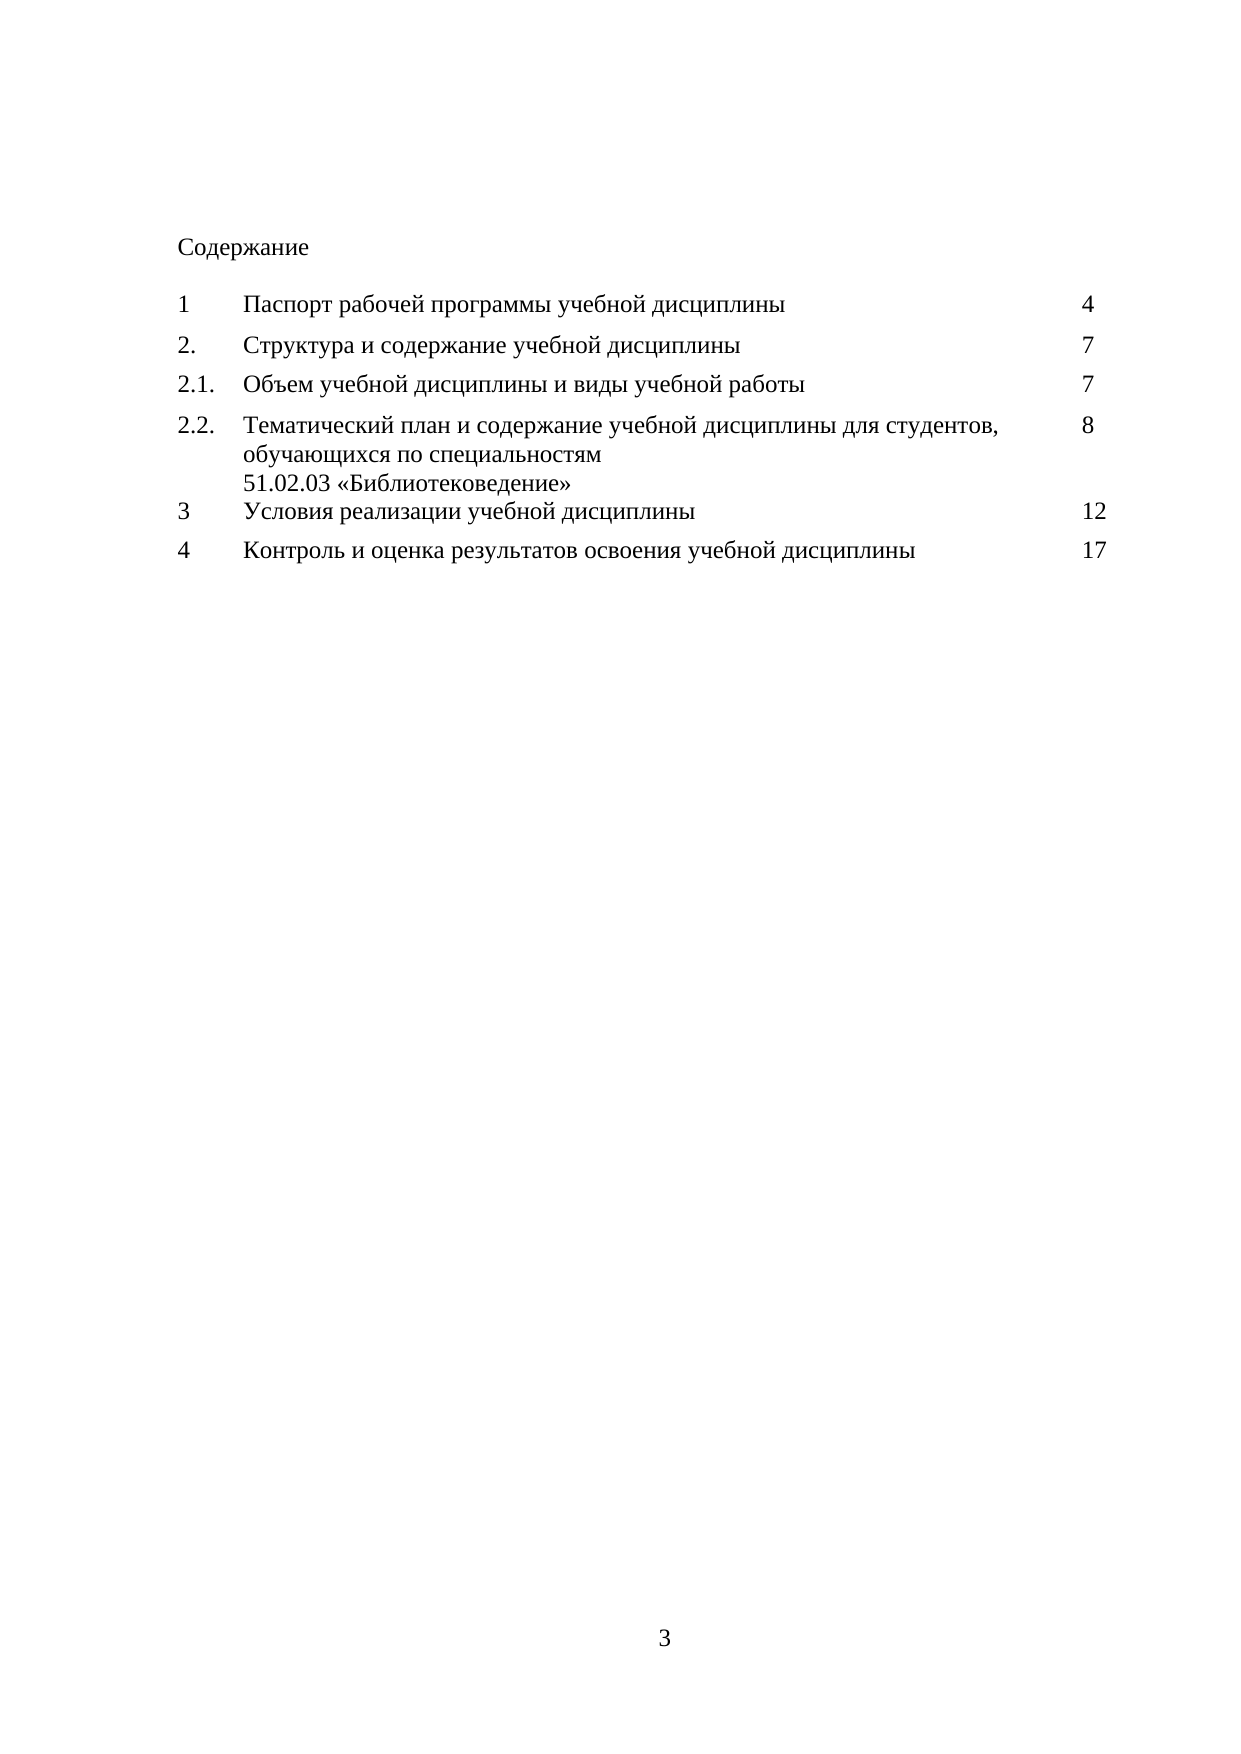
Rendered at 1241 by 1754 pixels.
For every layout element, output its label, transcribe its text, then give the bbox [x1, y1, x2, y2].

table_cell 2.1. [166, 369, 232, 410]
table_header 4 [1070, 290, 1187, 330]
table_header Паспорт рабочей программы учебной дисциплины [232, 290, 1070, 330]
table_header 1 [166, 290, 232, 330]
table_cell 7 [1070, 330, 1187, 369]
table_cell Объем учебной дисциплины и виды учебной работы [232, 369, 1070, 410]
table_cell Условия реализации учебной дисциплины [232, 496, 1070, 535]
table_cell 12 [1070, 496, 1187, 535]
table_cell 3 [166, 496, 232, 535]
table_cell 2. [166, 330, 232, 369]
text Содержание [177, 232, 1152, 261]
table_cell Контроль и оценка результатов освоения учебной дисциплины [232, 535, 1070, 576]
table_cell 2.2. [166, 410, 232, 496]
table_cell 17 [1070, 535, 1187, 576]
table_cell 7 [1070, 369, 1187, 410]
table_cell Структура и содержание учебной дисциплины [232, 330, 1070, 369]
table_cell Тематический план и содержание учебной дисциплины для студентов, обучающихся по специальностям 51.02.03 «Библиотековедение» [232, 410, 1070, 496]
table_cell 8 [1070, 410, 1187, 496]
table_cell 4 [166, 535, 232, 576]
